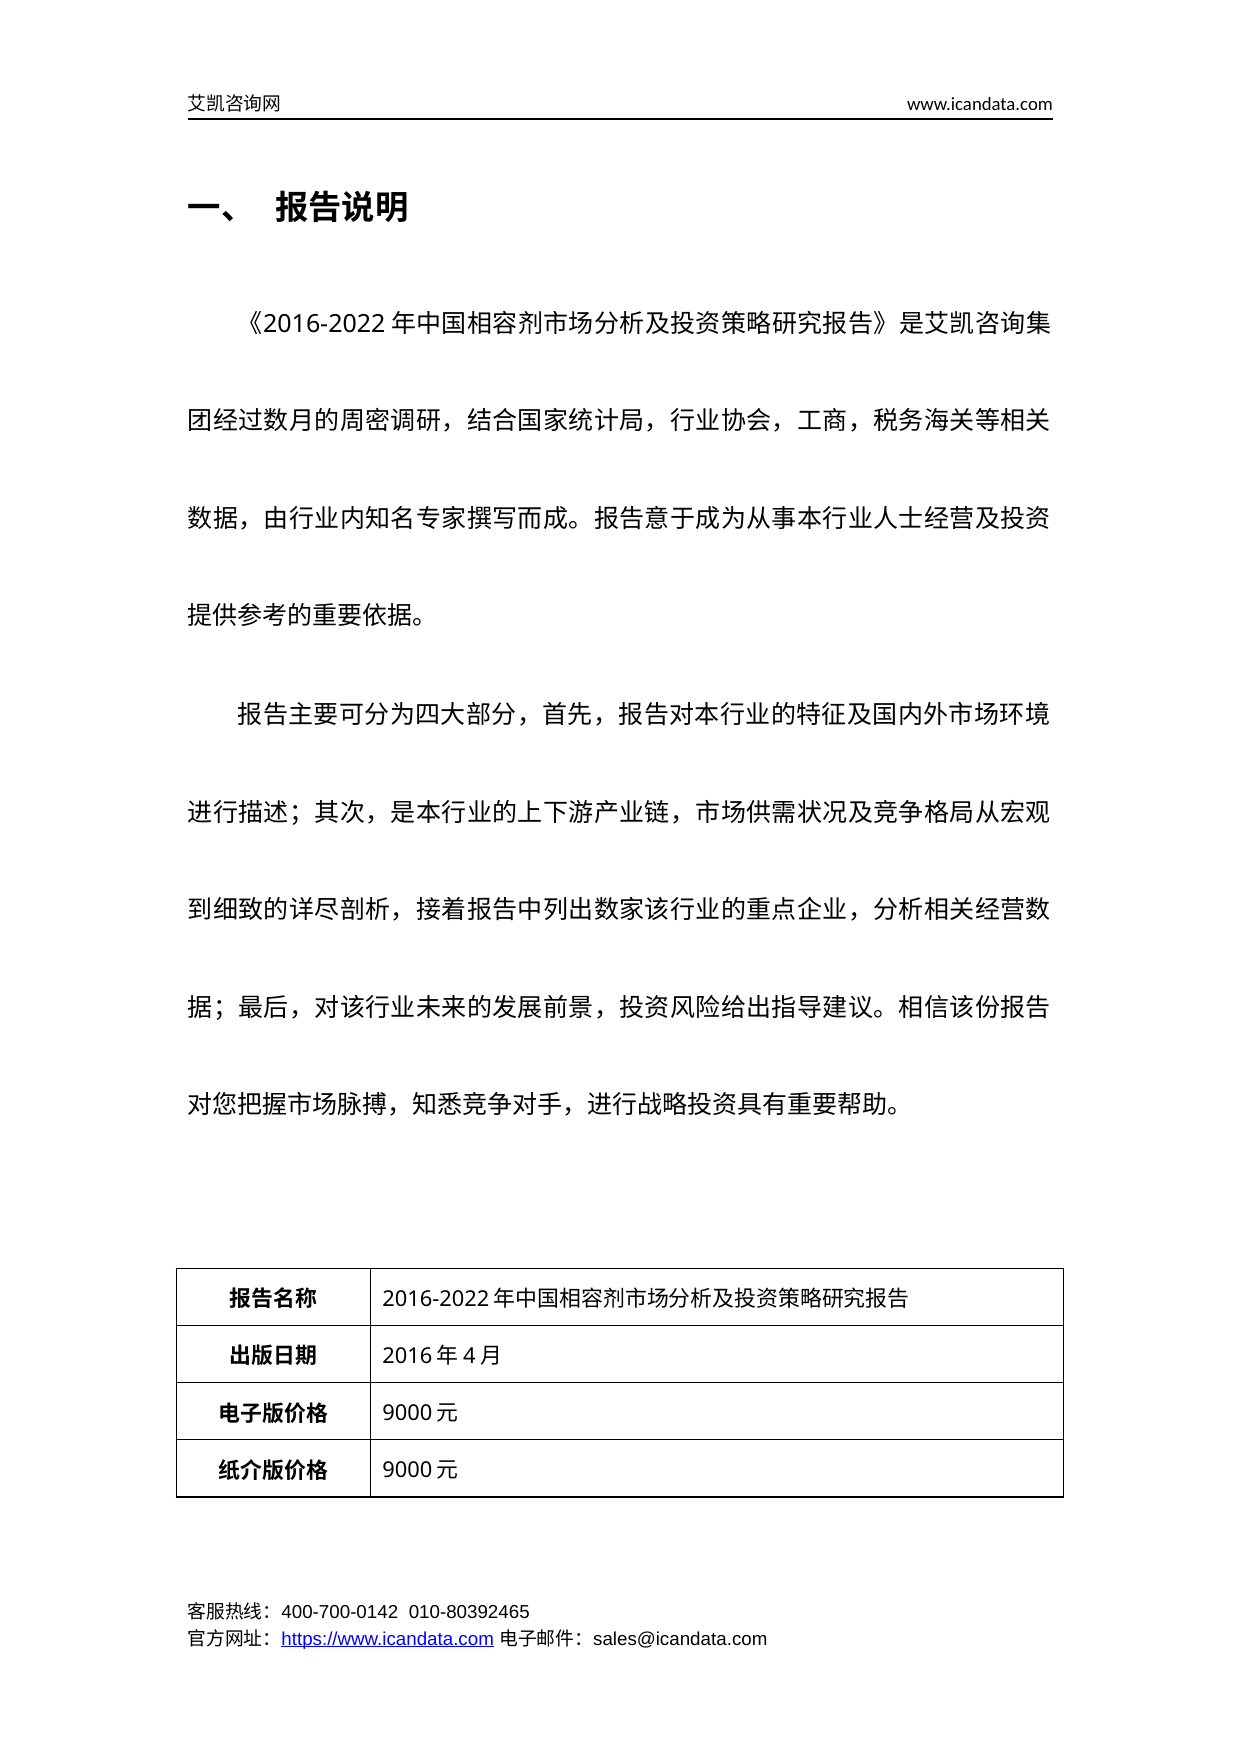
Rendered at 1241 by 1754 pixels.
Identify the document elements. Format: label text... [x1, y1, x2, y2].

table_header 报告名称 [177, 1269, 370, 1325]
table_cell 9000元 [371, 1383, 1063, 1439]
table_header 2016-2022年中国相容剂市场分析及投资策略研究报告 [371, 1269, 1063, 1325]
table_cell 2016年4月 [371, 1326, 1063, 1382]
table_cell 9000元 [371, 1440, 1063, 1496]
table_cell 出版日期 [177, 1326, 370, 1382]
table_cell 纸介版价格 [177, 1440, 370, 1496]
text 报告主要可分为四大部分，首先，报告对本行业的特征及国内外市场环境进行描述；其次，是本行业的上下游产业链，市场供需状况及竞争格局从宏观到细致的详尽剖析，接着报告中列出数家该行业的重点企业，分析相关经营数据；最后，对该行业未来的发展前景，投资风险给出指导建议。相信该份报告对您把握市场脉搏，知悉竞争对手，进行战略投资具有重要帮助。 [187, 681, 1053, 1136]
subtitle 报告说明 [187, 172, 1053, 237]
text 《2016-2022年中国相容剂市场分析及投资策略研究报告》是艾凯咨询集团经过数月的周密调研，结合国家统计局，行业协会，工商，税务海关等相关数据，由行业内知名专家撰写而成。报告意于成为从事本行业人士经营及投资提供参考的重要依据。 [187, 289, 1053, 646]
table_cell 电子版价格 [177, 1383, 370, 1439]
